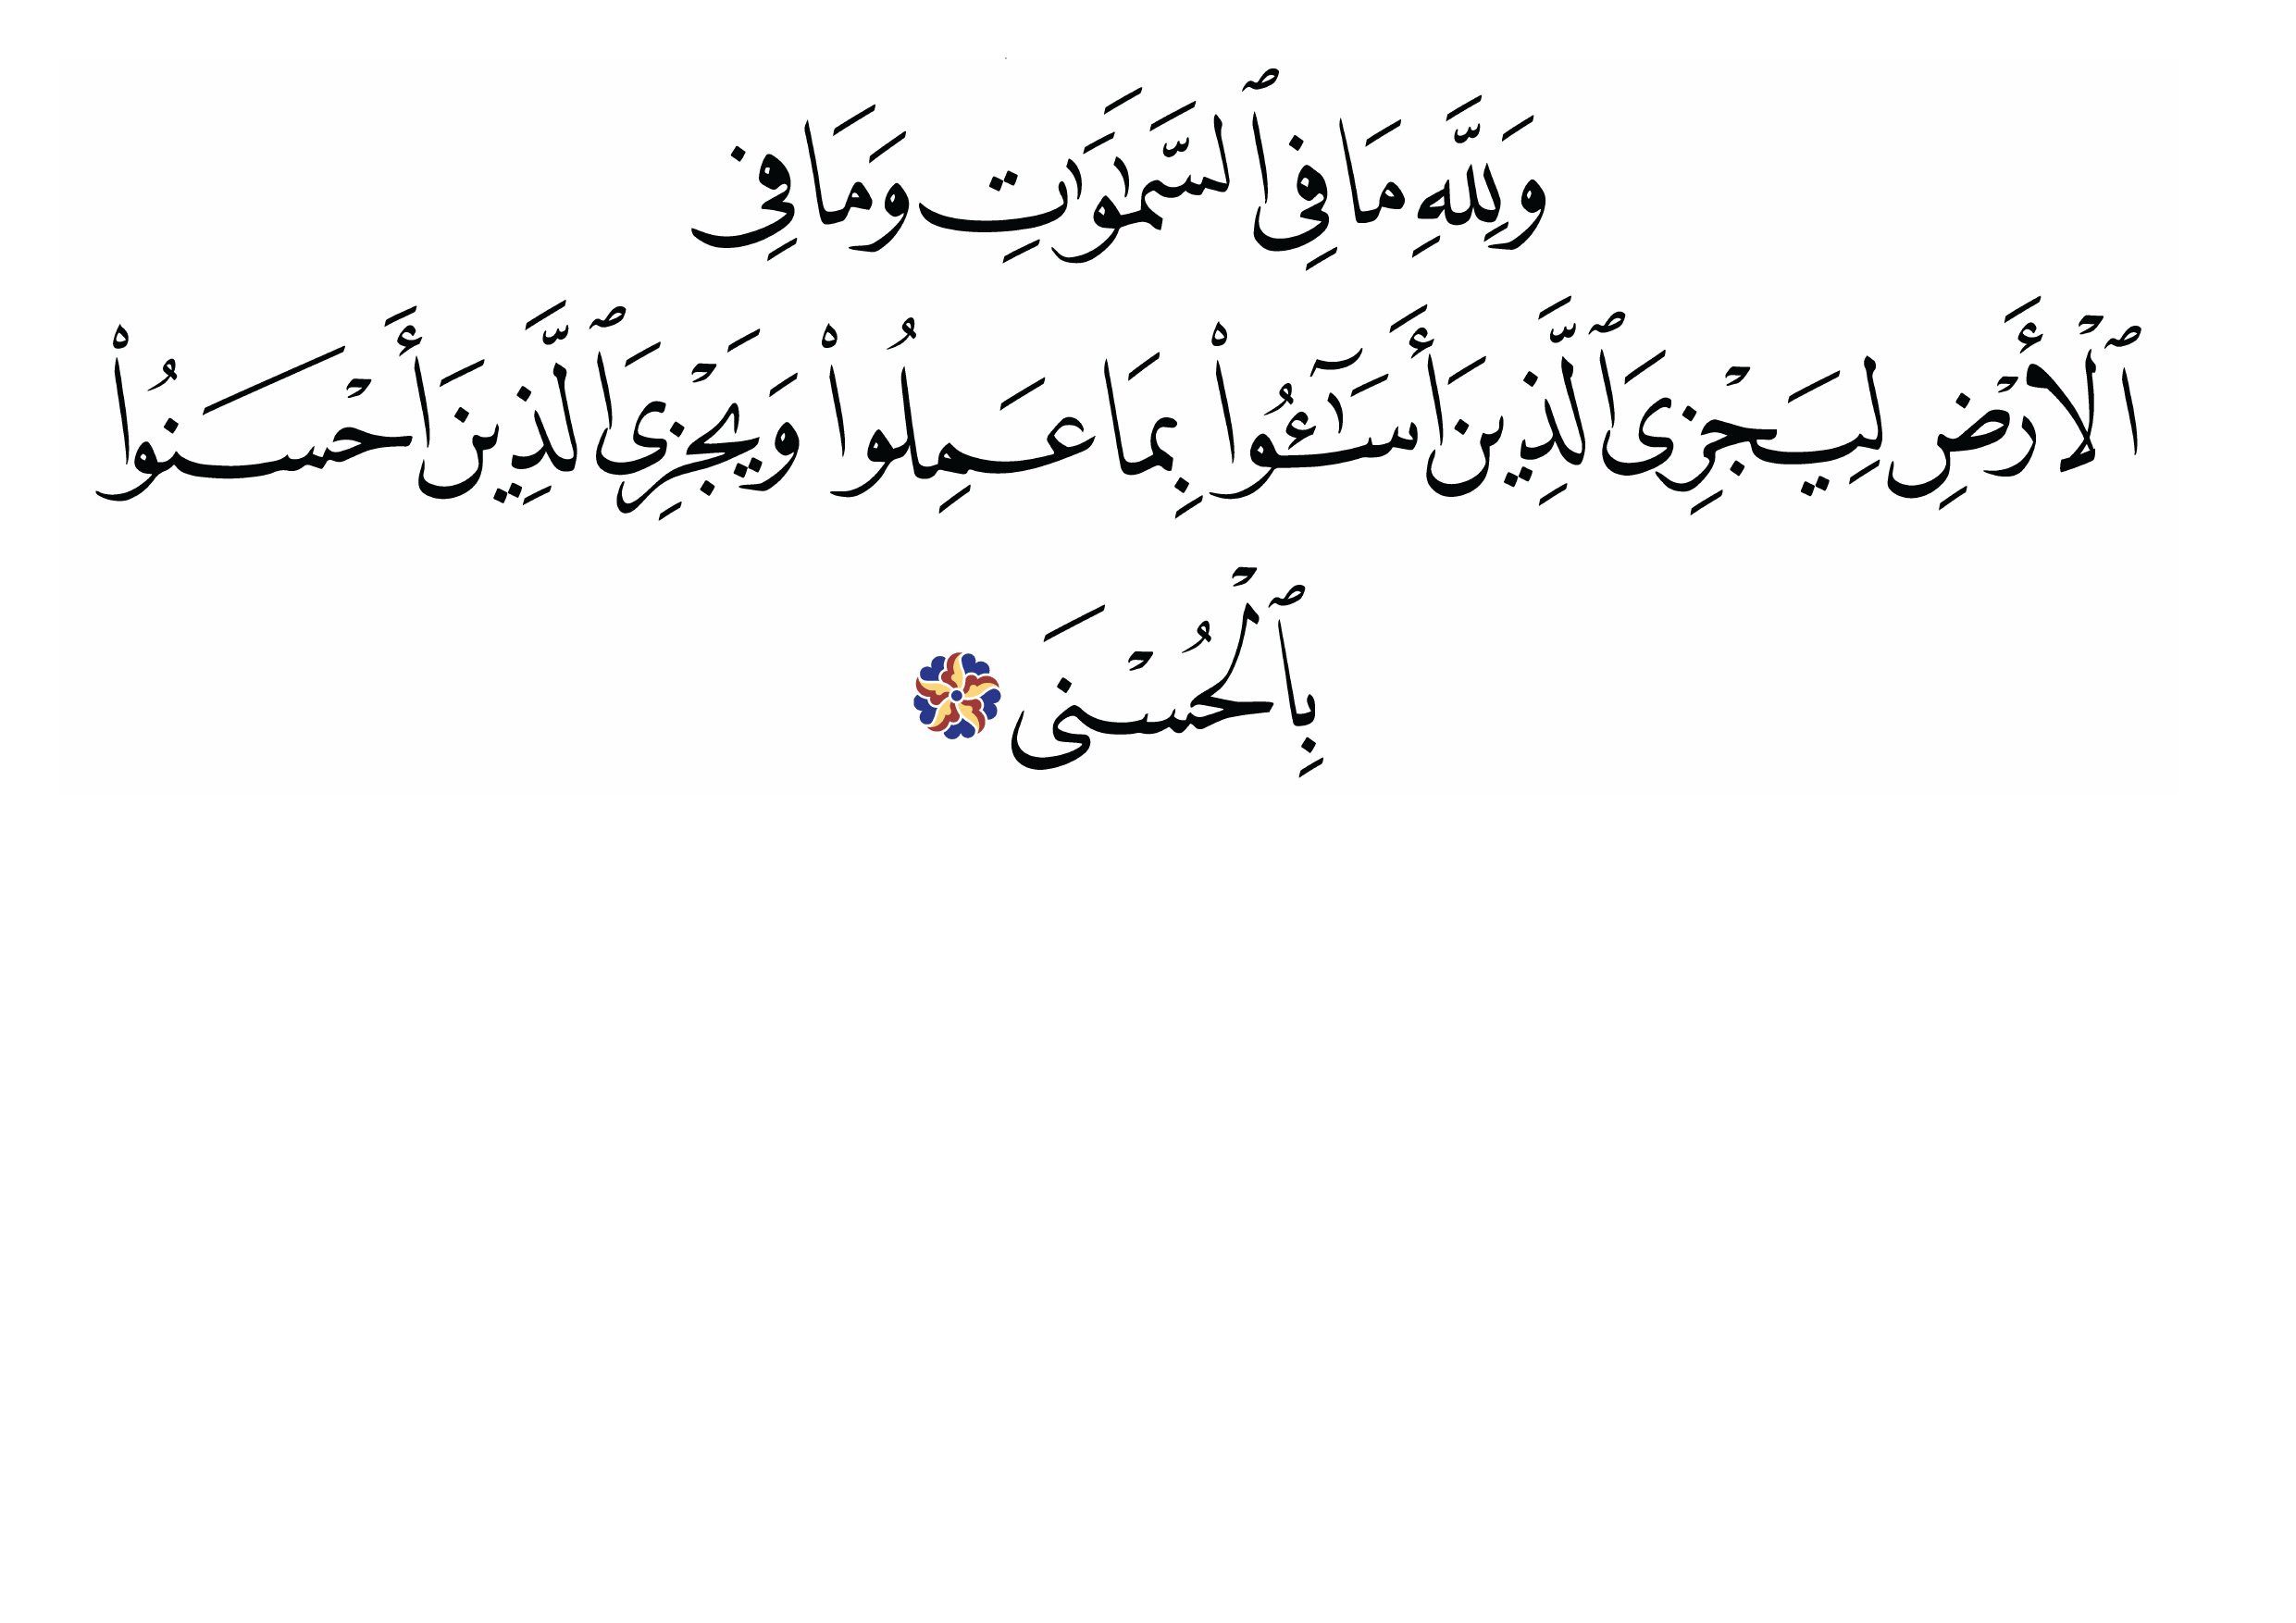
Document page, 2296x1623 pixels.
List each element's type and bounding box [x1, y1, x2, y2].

picture [57, 57, 2179, 796]
